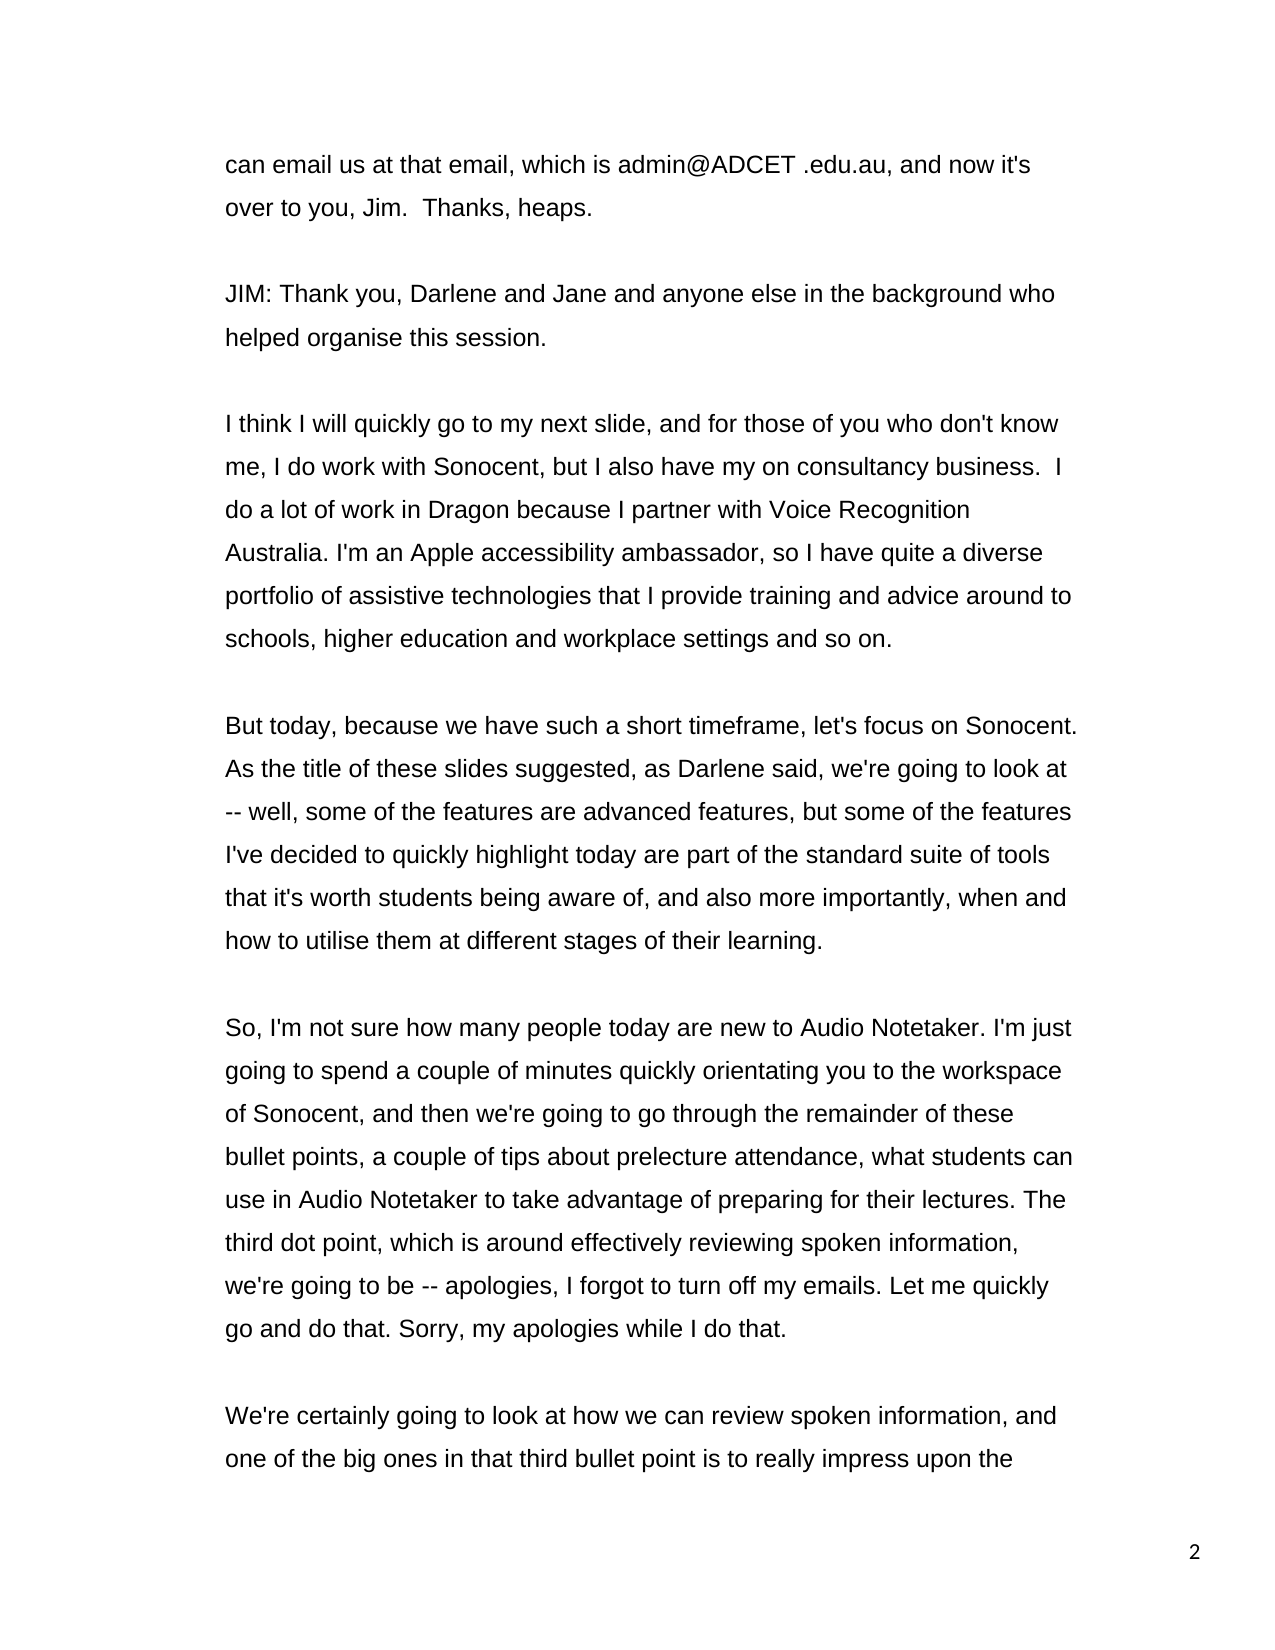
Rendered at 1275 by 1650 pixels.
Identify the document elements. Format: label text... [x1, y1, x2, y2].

text But today, because we have such a short timeframe, let's focus on Sonocent. As the title of these slides suggested, as Darlene said, we're going to look at -- well, some of the features are advanced features, but some of the features I've decided to quickly highlight today are part of the standard suite of tools that it's worth students being aware of, and also more importantly, when and how to utilise them at different stages of their learning. [225, 711, 1080, 955]
text I think I will quickly go to my next slide, and for those of you who don't know me, I do work with Sonocent, but I also have my on consultancy business. I do a lot of work in Dragon because I partner with Voice Recognition Australia. I'm an Apple accessibility ambassador, so I have quite a diverse portfolio of assistive technologies that I provide training and advice around to schools, higher education and workplace settings and so on. [225, 409, 1080, 653]
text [225, 150, 1080, 222]
text JIM: Thank you, Darlene and Jane and anyone else in the background who helped organise this session. [225, 279, 1080, 351]
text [225, 1012, 1080, 1472]
